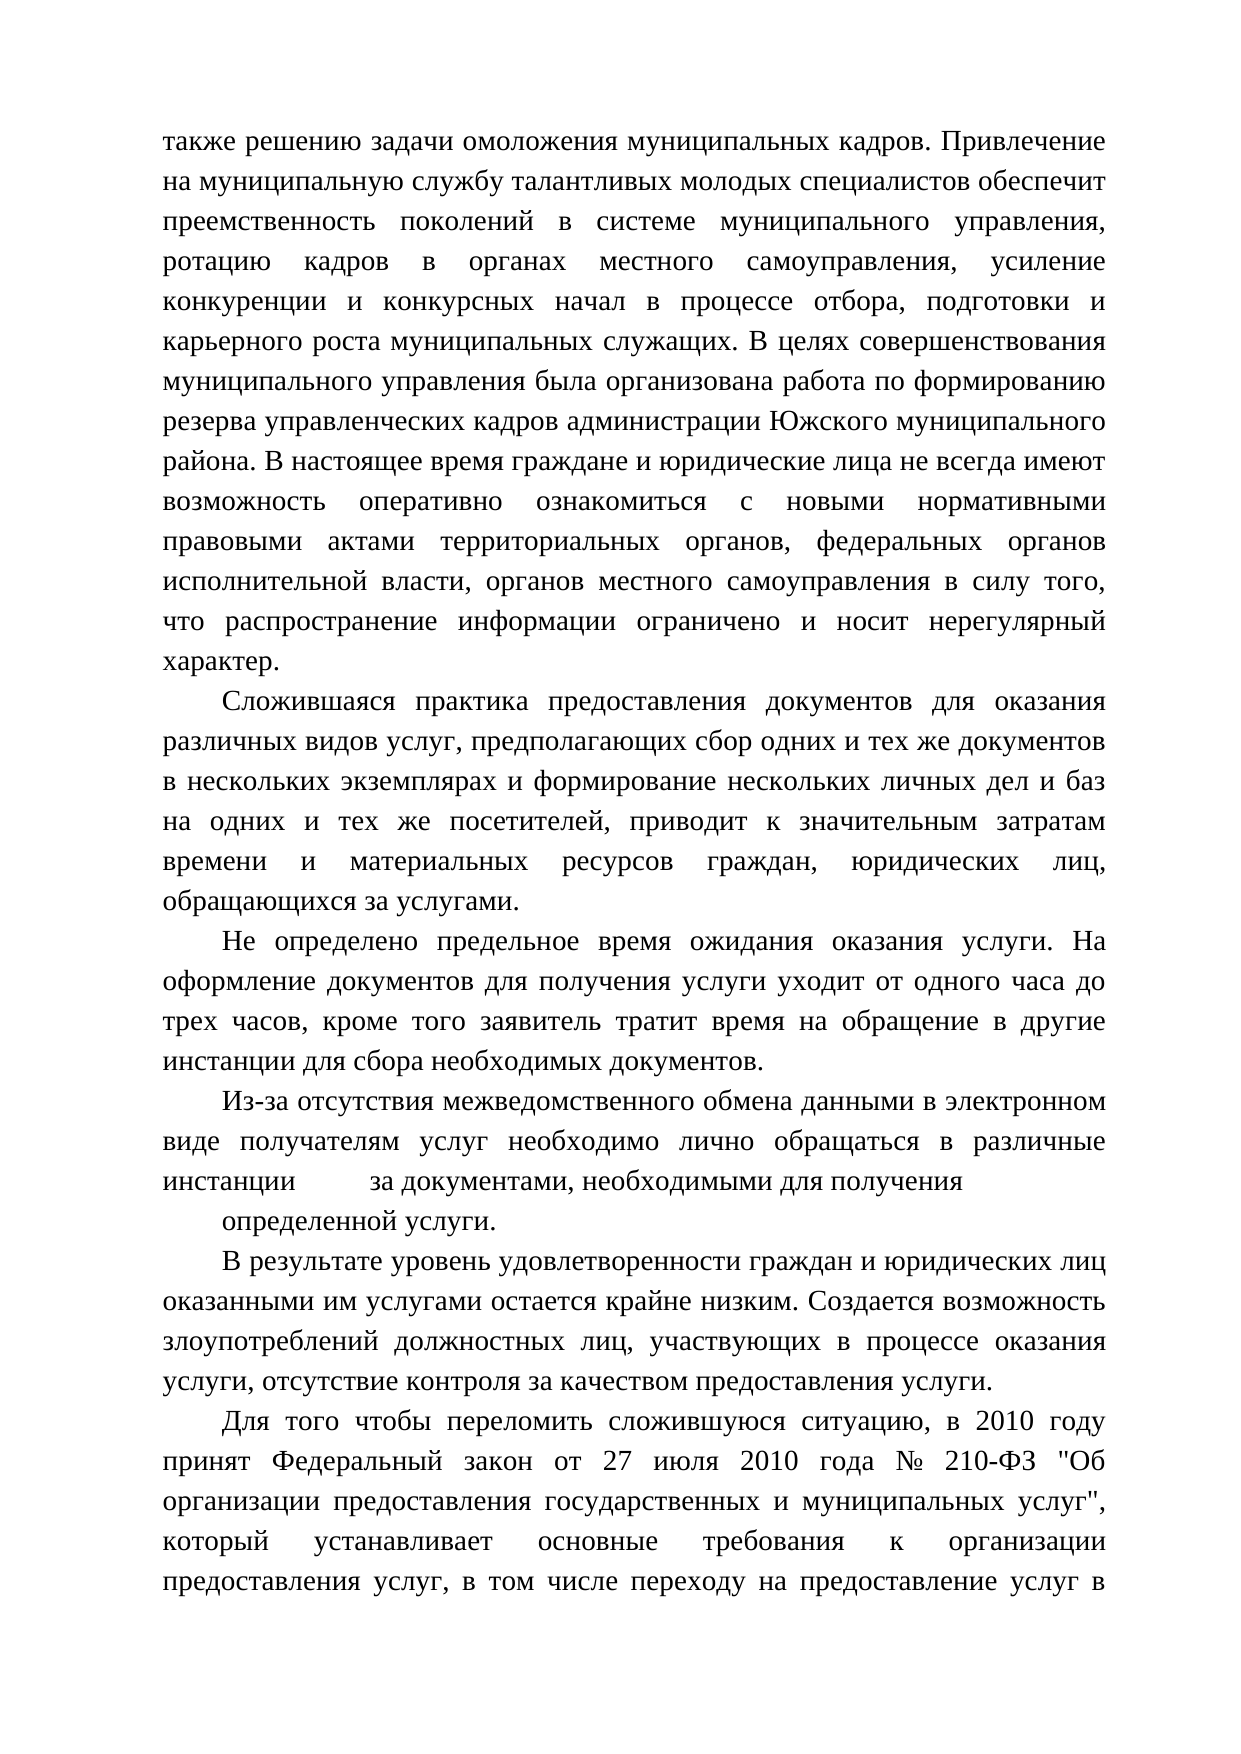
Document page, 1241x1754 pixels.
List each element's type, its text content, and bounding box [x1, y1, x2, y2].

text Сложившаяся практика предоставления документов для оказания различных видов услуг, предполагающих сбор одних и тех же документов в нескольких экземплярах и формирование нескольких личных дел и баз на одних и тех же посетителей, приводит к значительным затратам времени и материальных ресурсов граждан, юридических лиц, обращающихся за услугами. [162, 678, 1107, 918]
text Не определено предельное время ожидания оказания услуги. На оформление документов для получения услуги уходит от одного часа до трех часов, кроме того заявитель тратит время на обращение в другие инстанции для сбора необходимых документов. [162, 918, 1107, 1078]
text определенной услуги. [162, 1198, 1107, 1238]
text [162, 1398, 1107, 1598]
text Из-за отсутствия межведомственного обмена данными в электронном виде получателям услуг необходимо лично обращаться в различные инстанции за документами, необходимыми для получения [162, 1078, 1107, 1198]
text В результате уровень удовлетворенности граждан и юридических лиц оказанными им услугами остается крайне низким. Создается возможность злоупотреблений должностных лиц, участвующих в процессе оказания услуги, отсутствие контроля за качеством предоставления услуги. [162, 1238, 1107, 1398]
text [162, 118, 1107, 678]
